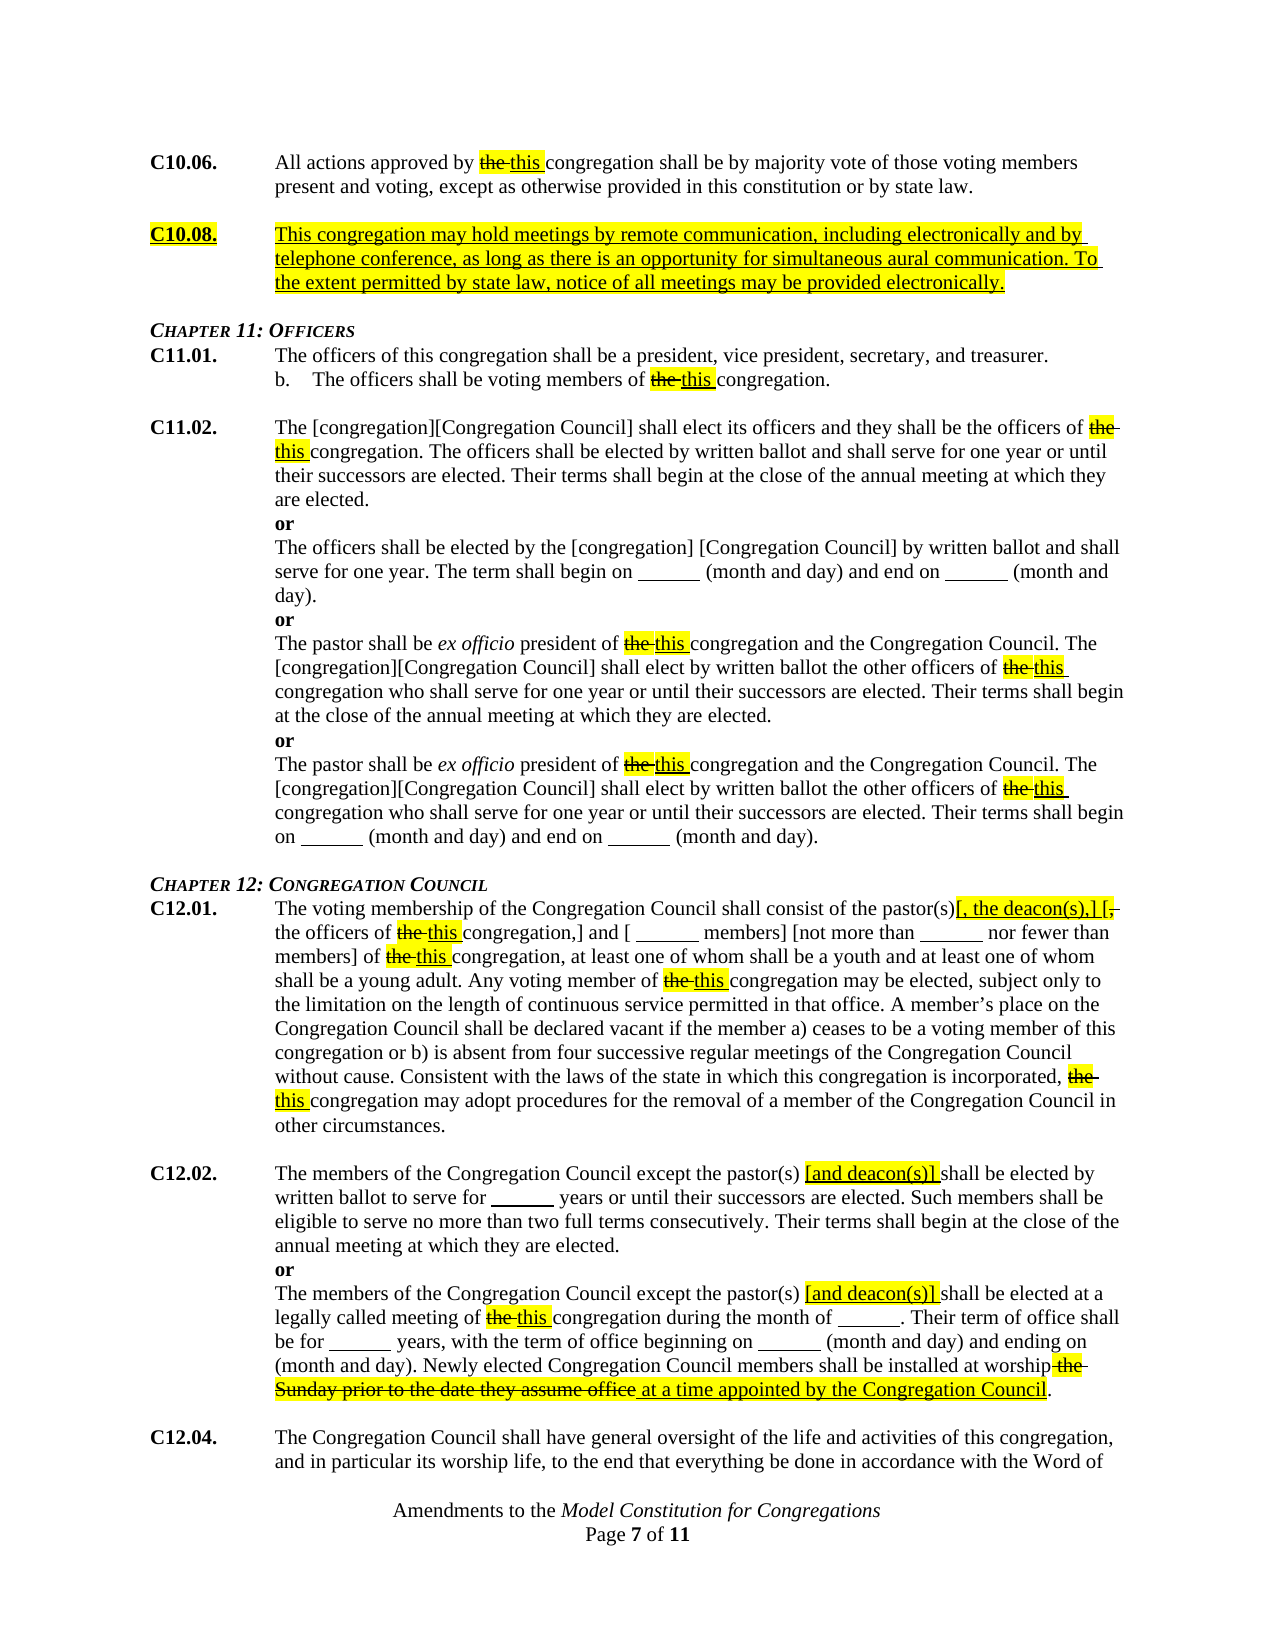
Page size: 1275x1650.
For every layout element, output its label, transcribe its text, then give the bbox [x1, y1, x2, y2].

text Chapter 12: Congregation Council [150, 872, 1125, 896]
text or [150, 607, 1125, 631]
text The pastor shall be ex officio president of the this congregation and the Congregation Council. The [congregation][Congregation Council] shall elect by written ballot the other officers of the this congregation who shall serve for one year or until their successors are elected. Their terms shall begin on (month and day) and end on (month and day). [274, 752, 1125, 848]
text b. The officers shall be voting members of the this congregation. [716, 367, 1125, 391]
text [150, 1425, 1125, 1473]
text or [150, 727, 1125, 752]
text or [150, 511, 1125, 535]
text or [150, 1257, 1125, 1281]
text The pastor shall be ex officio president of the this congregation and the Congregation Council. The [congregation][Congregation Council] shall elect by written ballot the other officers of the this congregation who shall serve for one year or until their successors are elected. Their terms shall begin at the close of the annual meeting at which they are elected. [274, 631, 1125, 727]
text b. The officers shall be voting members of the this congregation. [150, 367, 650, 391]
text C12.02. The members of the Congregation Council except the pastor(s) [and deacon(s)] shall be elected by written ballot to serve for years or until their successors are elected. Such members shall be eligible to serve no more than two full terms consecutively. Their terms shall begin at the close of the annual meeting at which they are elected. [150, 1161, 1125, 1257]
text The members of the Congregation Council except the pastor(s) [and deacon(s)] shall be elected at a legally called meeting of the this congregation during the month of . Their term of office shall be for years, with the term of office beginning on (month and day) and ending on (month and day). Newly elected Congregation Council members shall be installed at worship the Sunday prior to the date they assume office at a time appointed by the Congregation Council. [274, 1281, 1125, 1401]
text C12.01. The voting membership of the Congregation Council shall consist of the pastor(s)[, the deacon(s),] [, the officers of the this congregation,] and [ members] [not more than nor fewer than members] of the this congregation, at least one of whom shall be a youth and at least one of whom shall be a young adult. Any voting member of the this congregation may be elected, subject only to the limitation on the length of continuous service permitted in that office. A member’s place on the Congregation Council shall be declared vacant if the member a) ceases to be a voting member of this congregation or b) is absent from four successive regular meetings of the Congregation Council without cause. Consistent with the laws of the state in which this congregation is incorporated, the this congregation may adopt procedures for the removal of a member of the Congregation Council in other circumstances. [150, 896, 1125, 1137]
text C11.01. The officers of this congregation shall be a president, vice president, secretary, and treasurer. [150, 342, 1125, 367]
text The officers shall be elected by the [congregation] [Congregation Council] by written ballot and shall serve for one year. The term shall begin on (month and day) and end on (month and day). [274, 535, 1125, 607]
text C10.06. All actions approved by the this congregation shall be by majority vote of those voting members present and voting, except as otherwise provided in this constitution or by state law. [150, 150, 1125, 198]
text Chapter 11: Officers [150, 318, 1125, 342]
text C11.02. The [congregation][Congregation Council] shall elect its officers and they shall be the officers of the this congregation. The officers shall be elected by written ballot and shall serve for one year or until their successors are elected. Their terms shall begin at the close of the annual meeting at which they are elected. [150, 415, 1125, 511]
